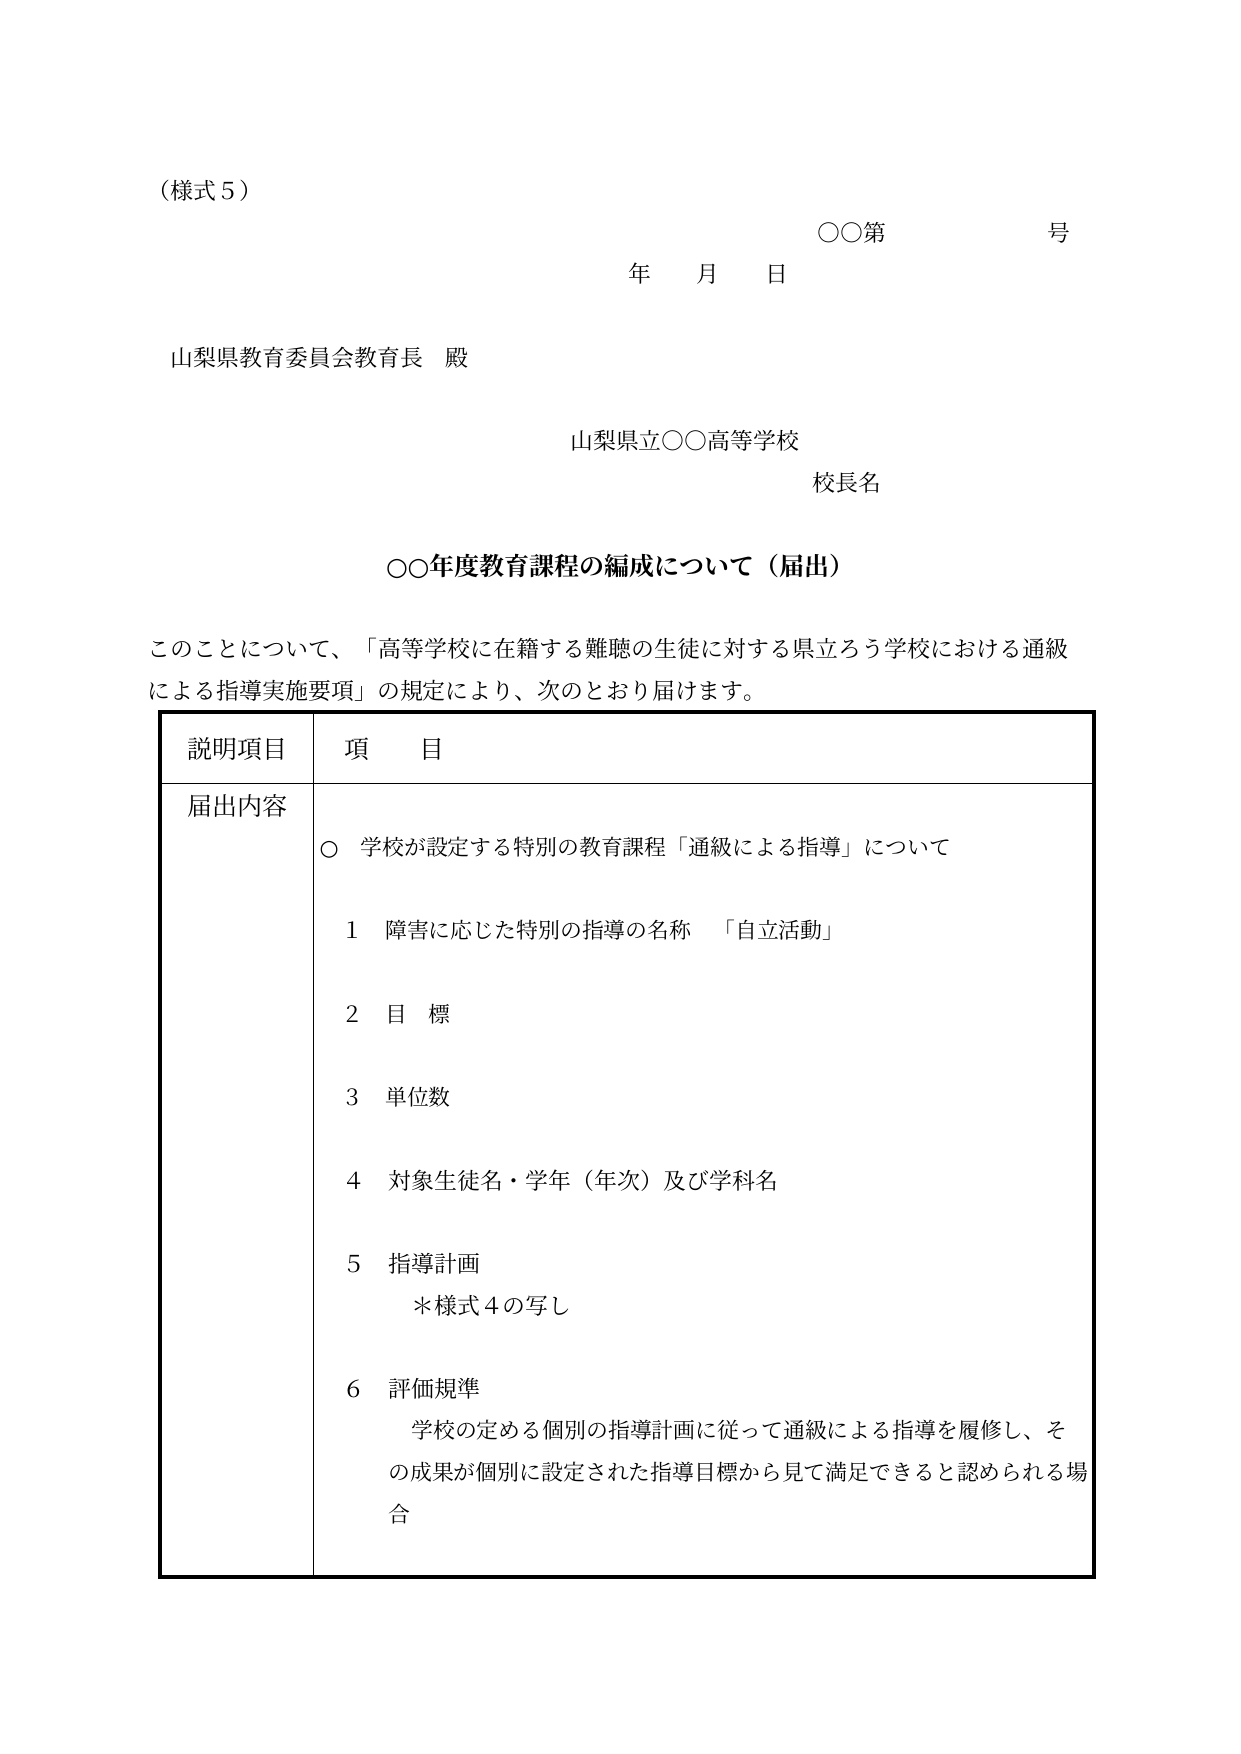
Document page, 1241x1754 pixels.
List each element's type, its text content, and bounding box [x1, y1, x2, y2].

text （様式５） [148, 169, 1092, 210]
text 校長名 [148, 460, 1092, 502]
text ○○年度教育課程の編成について（届出） [148, 544, 1092, 585]
table_header 説明項目 [162, 714, 313, 783]
table_header 項 目 [314, 714, 1092, 783]
text 年 月 日 [148, 252, 1092, 294]
text 山梨県教育委員会教育長 殿 [148, 335, 1092, 377]
text 山梨県立○○高等学校 [148, 419, 1092, 460]
text このことについて、「高等学校に在籍する難聴の生徒に対する県立ろう学校における通級による指導実施要項」の規定により、次のとおり届けます。 [148, 627, 1069, 710]
text ○○第 号 [148, 210, 1069, 252]
table_cell 届出内容 [162, 784, 313, 1575]
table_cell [314, 784, 1092, 1575]
